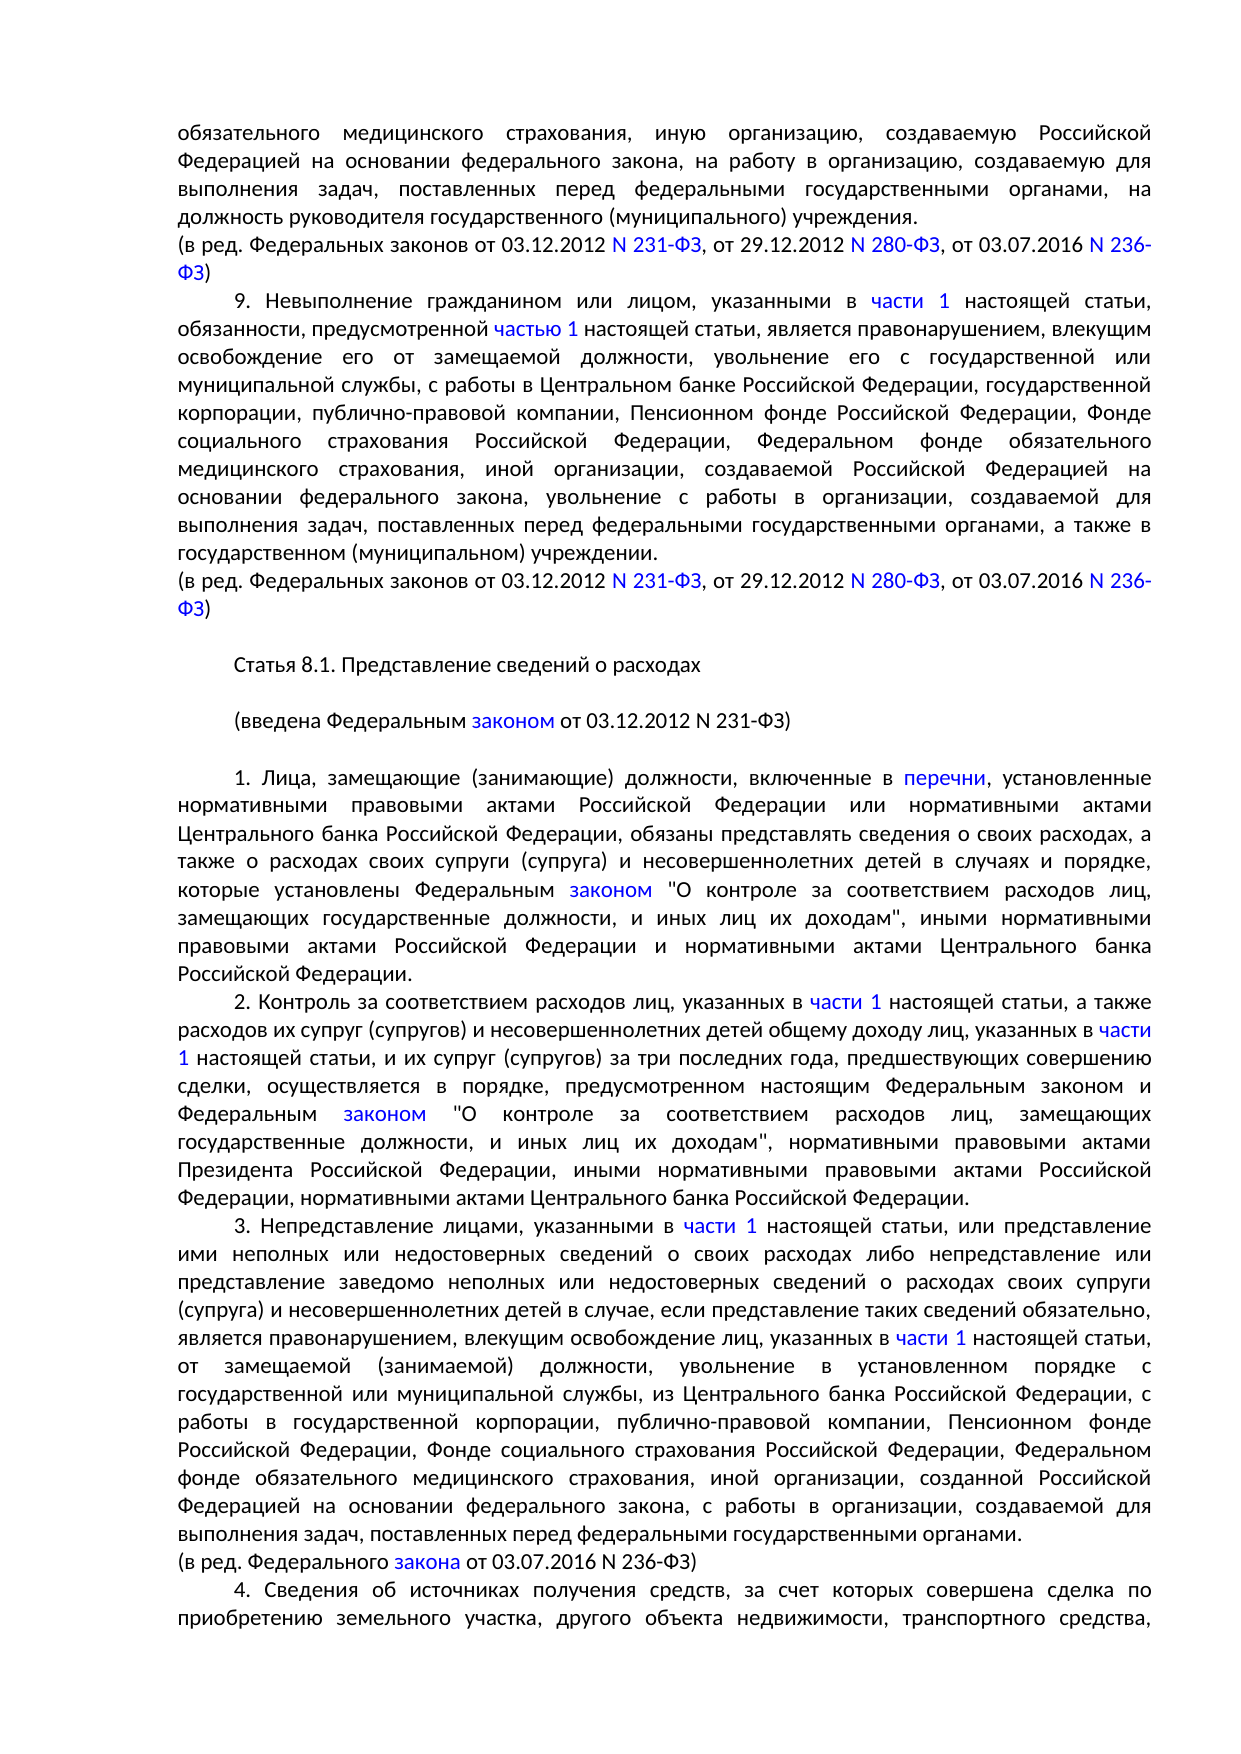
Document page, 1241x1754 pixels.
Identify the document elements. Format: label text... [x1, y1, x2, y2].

text 1. Лица, замещающие (занимающие) должности, включенные в перечни, установленные нормативными правовыми актами Российской Федерации или нормативными актами Центрального банка Российской Федерации, обязаны представлять сведения о своих расходах, а также о расходах своих супруги (супруга) и несовершеннолетних детей в случаях и порядке, которые установлены Федеральным законом "О контроле за соответствием расходов лиц, замещающих государственные должности, и иных лиц их доходам", иными нормативными правовыми актами Российской Федерации и нормативными актами Центрального банка Российской Федерации. [177, 763, 1152, 987]
text (в ред. Федерального закона от 03.07.2016 N 236-ФЗ) [177, 1547, 1152, 1575]
text 3. Непредставление лицами, указанными в части 1 настоящей статьи, или представление ими неполных или недостоверных сведений о своих расходах либо непредставление или представление заведомо неполных или недостоверных сведений о расходах своих супруги (супруга) и несовершеннолетних детей в случае, если представление таких сведений обязательно, является правонарушением, влекущим освобождение лиц, указанных в части 1 настоящей статьи, от замещаемой (занимаемой) должности, увольнение в установленном порядке с государственной или муниципальной службы, из Центрального банка Российской Федерации, с работы в государственной корпорации, публично-правовой компании, Пенсионном фонде Российской Федерации, Фонде социального страхования Российской Федерации, Федеральном фонде обязательного медицинского страхования, иной организации, созданной Российской Федерацией на основании федерального закона, с работы в организации, создаваемой для выполнения задач, поставленных перед федеральными государственными органами. [177, 1211, 1152, 1547]
text Статья 8.1. Представление сведений о расходах [177, 651, 1152, 678]
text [177, 1575, 1152, 1631]
text 2. Контроль за соответствием расходов лиц, указанных в части 1 настоящей статьи, а также расходов их супруг (супругов) и несовершеннолетних детей общему доходу лиц, указанных в части 1 настоящей статьи, и их супруг (супругов) за три последних года, предшествующих совершению сделки, осуществляется в порядке, предусмотренном настоящим Федеральным законом и Федеральным законом "О контроле за соответствием расходов лиц, замещающих государственные должности, и иных лиц их доходам", нормативными правовыми актами Президента Российской Федерации, иными нормативными правовыми актами Российской Федерации, нормативными актами Центрального банка Российской Федерации. [177, 987, 1152, 1211]
text (в ред. Федеральных законов от 03.12.2012 N 231-ФЗ, от 29.12.2012 N 280-ФЗ, от 03.07.2016 N 236-ФЗ) [177, 566, 1152, 622]
text (в ред. Федеральных законов от 03.12.2012 N 231-ФЗ, от 29.12.2012 N 280-ФЗ, от 03.07.2016 N 236-ФЗ) [177, 230, 1152, 286]
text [177, 118, 1152, 230]
text (введена Федеральным законом от 03.12.2012 N 231-ФЗ) [177, 707, 1152, 734]
text 9. Невыполнение гражданином или лицом, указанными в части 1 настоящей статьи, обязанности, предусмотренной частью 1 настоящей статьи, является правонарушением, влекущим освобождение его от замещаемой должности, увольнение его с государственной или муниципальной службы, с работы в Центральном банке Российской Федерации, государственной корпорации, публично-правовой компании, Пенсионном фонде Российской Федерации, Фонде социального страхования Российской Федерации, Федеральном фонде обязательного медицинского страхования, иной организации, создаваемой Российской Федерацией на основании федерального закона, увольнение с работы в организации, создаваемой для выполнения задач, поставленных перед федеральными государственными органами, а также в государственном (муниципальном) учреждении. [177, 286, 1152, 566]
